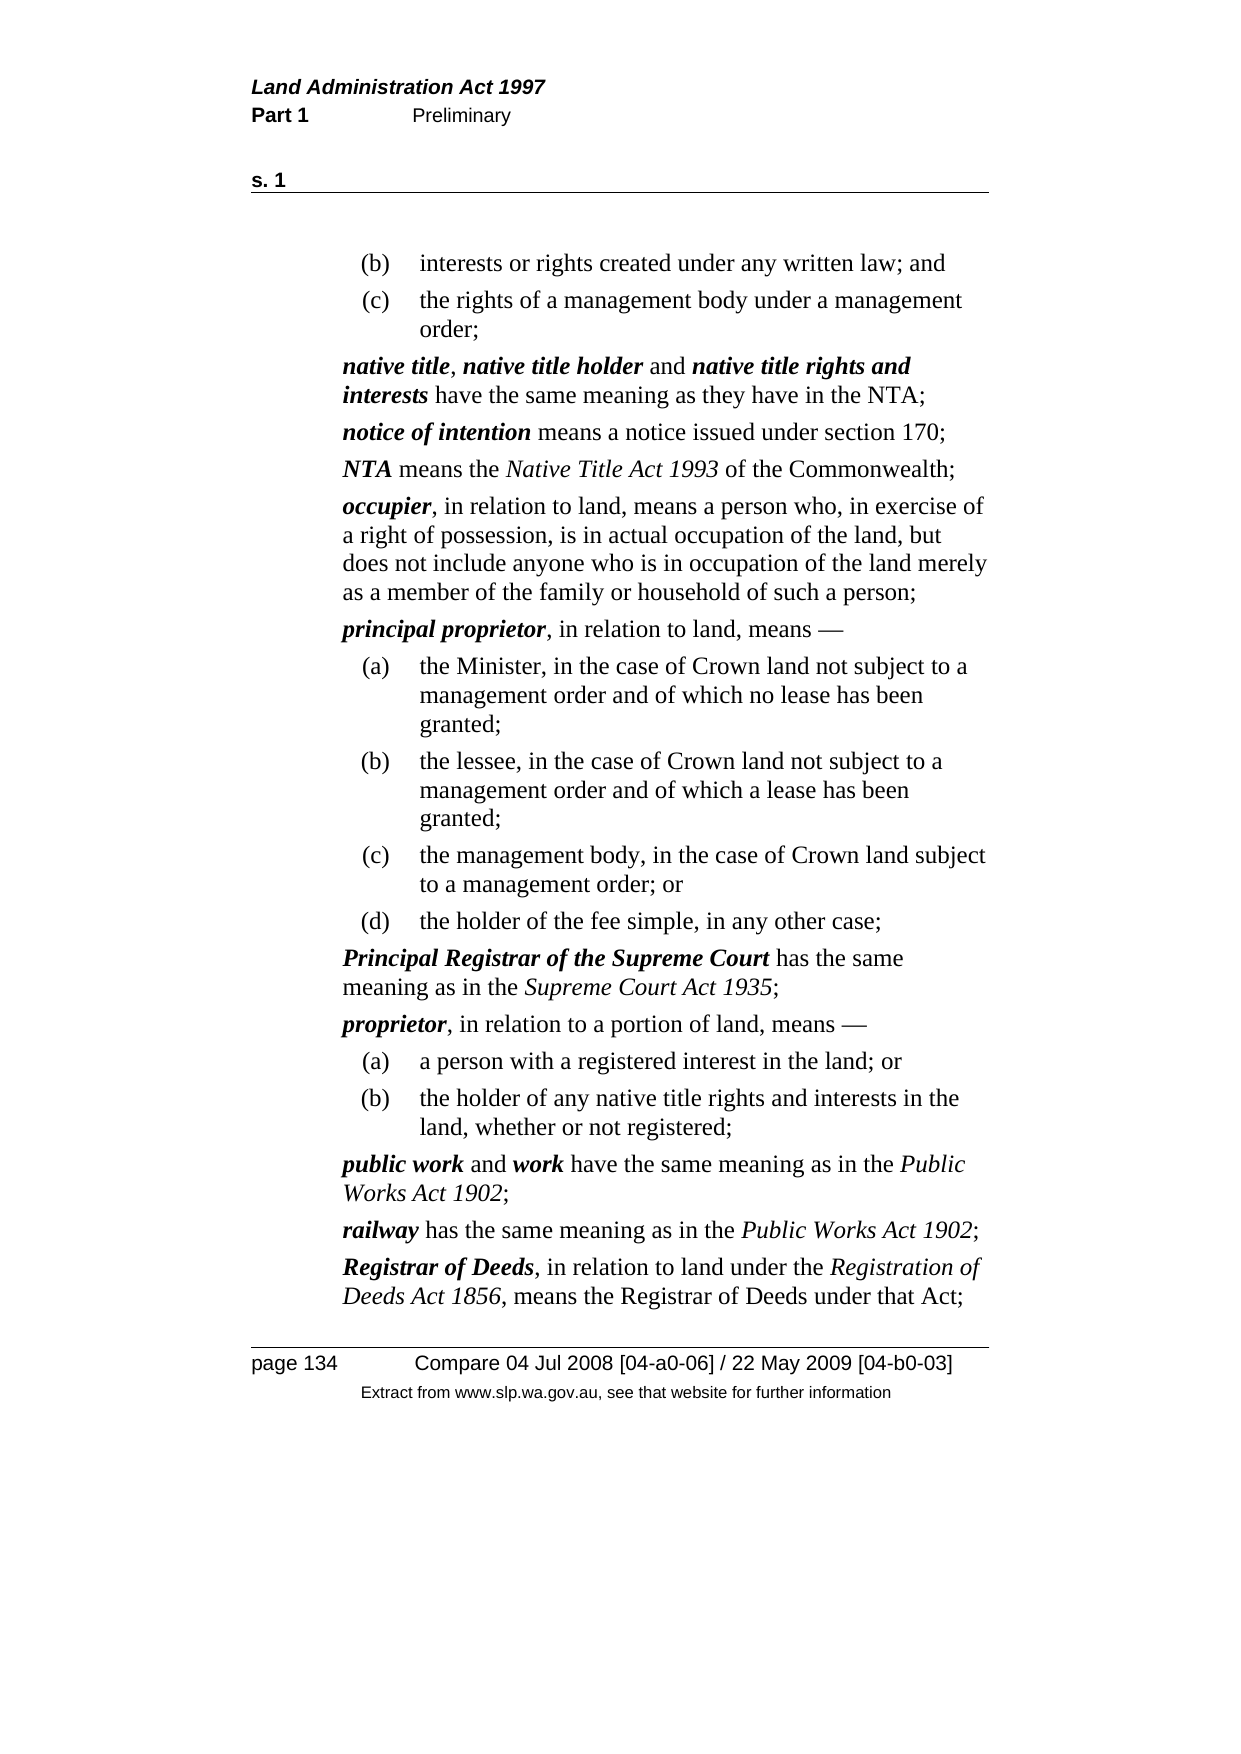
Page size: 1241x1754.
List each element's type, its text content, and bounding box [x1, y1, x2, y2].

text Principal Registrar of the Supreme Court has the same meaning as in the Supreme Court Act 1935; [251, 943, 989, 1001]
text NTA means the Native Title Act 1993 of the Commonwealth; [251, 454, 989, 483]
text native title, native title holder and native title rights and interests have the same meaning as they have in the NTA; [251, 351, 989, 408]
text (c) the management body, in the case of Crown land subject to a management order; or [251, 841, 989, 898]
text (a) a person with a registered interest in the land; or [251, 1046, 989, 1075]
text (a) the Minister, in the case of Crown land not subject to a management order and of which no lease has been granted; [251, 651, 989, 738]
text (c) the rights of a management body under a management order; [251, 285, 989, 343]
text public work and work have the same meaning as in the Public Works Act 1902; [251, 1149, 989, 1207]
text principal proprietor, in relation to land, means — [251, 614, 989, 643]
text (b) the holder of any native title rights and interests in the land, whether or not registered; [251, 1083, 989, 1141]
text proprietor, in relation to a portion of land, means — [251, 1009, 989, 1038]
text notice of intention means a notice issued under section 170; [251, 417, 989, 446]
text occupier, in relation to land, means a person who, in exercise of a right of possession, is in actual occupation of the land, but does not include anyone who is in occupation of the land merely as a member of the family or household of such a person; [251, 491, 989, 606]
text railway has the same meaning as in the Public Works Act 1902; [251, 1215, 989, 1244]
text (b) interests or rights created under any written law; and [251, 248, 989, 277]
text Registrar of Deeds, in relation to land under the Registration of Deeds Act 1856, means the Registrar of Deeds under that Act; [251, 1252, 989, 1310]
text (d) the holder of the fee simple, in any other case; [251, 906, 989, 935]
text (b) the lessee, in the case of Crown land not subject to a management order and of which a lease has been granted; [251, 746, 989, 832]
